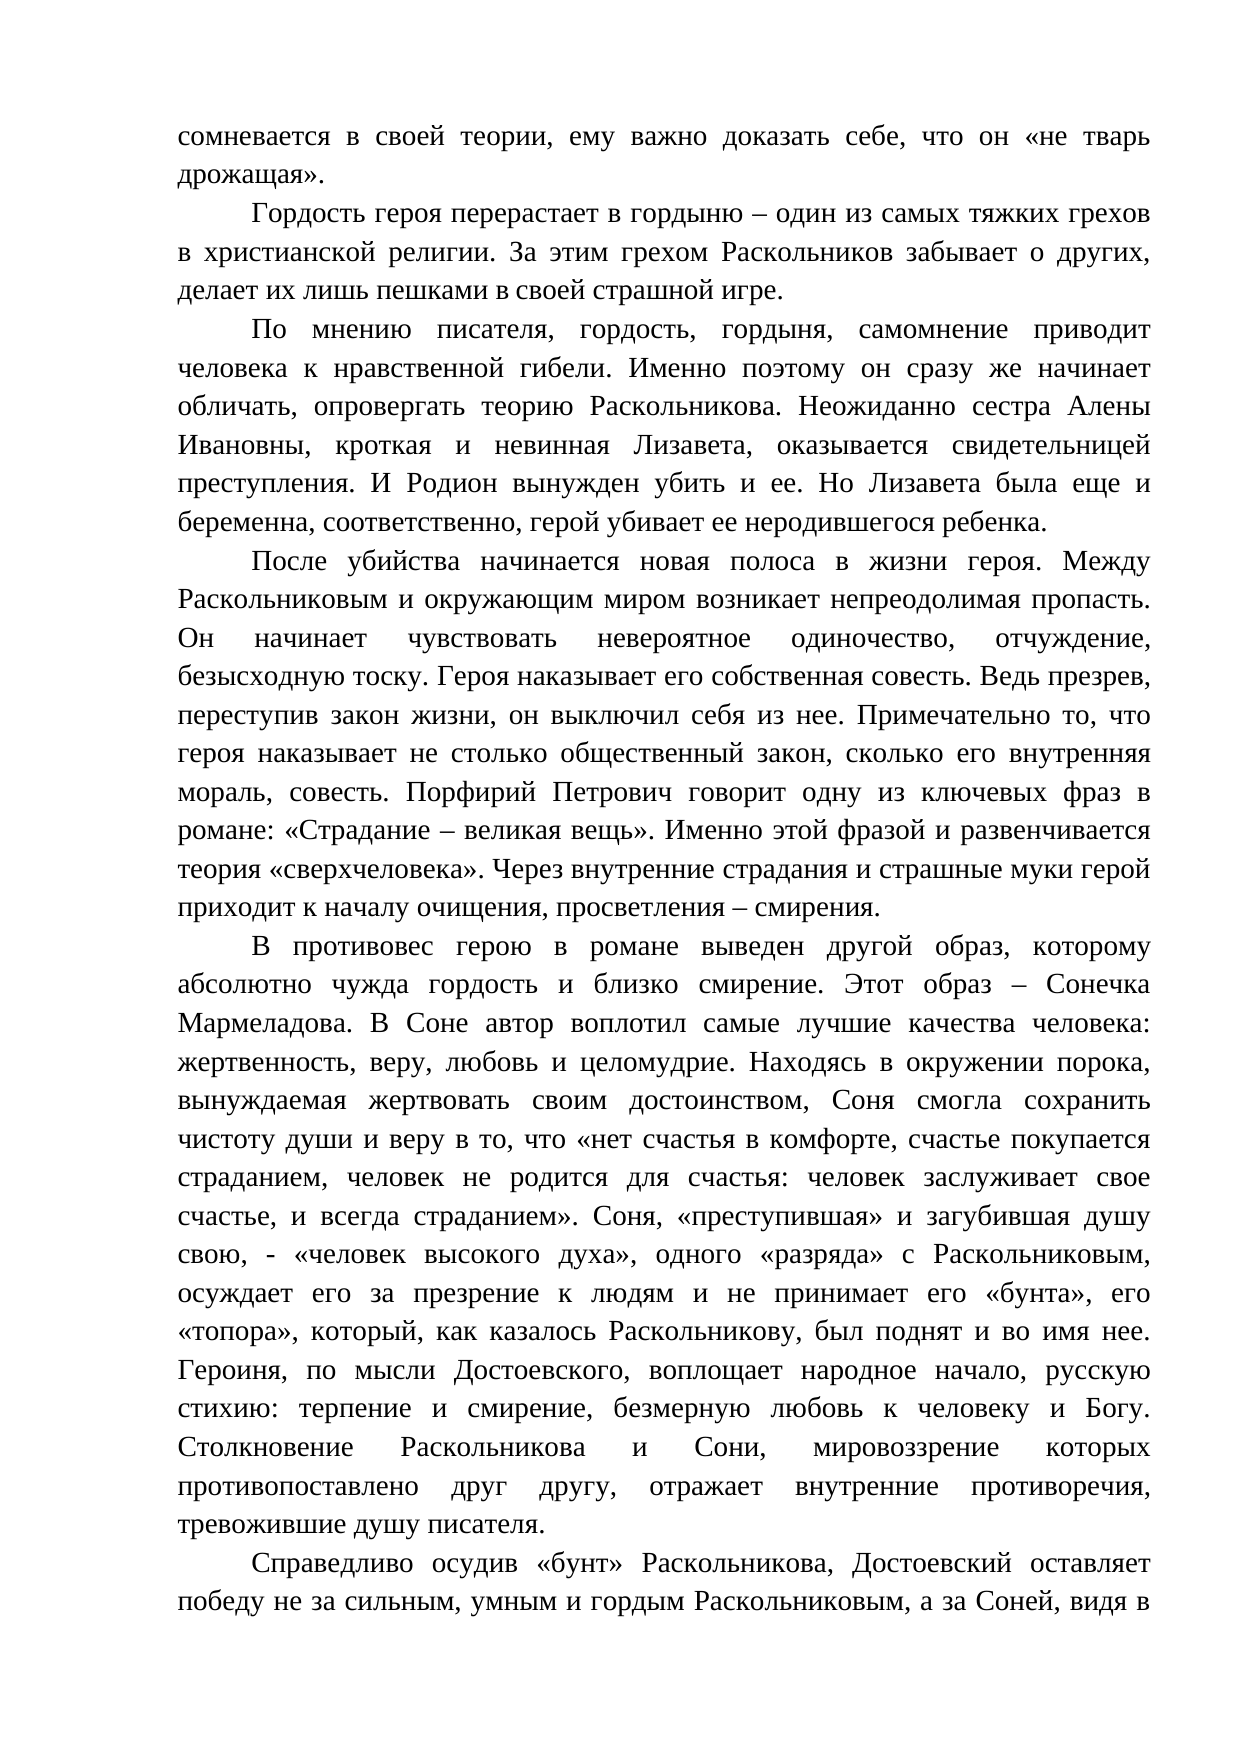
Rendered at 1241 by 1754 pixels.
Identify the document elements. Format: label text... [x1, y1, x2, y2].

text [177, 1545, 1152, 1617]
text После убийства начинается новая полоса в жизни героя. Между Раскольниковым и окружающим миром возникает непреодолимая пропасть. Он начинает чувствовать невероятное одиночество, отчуждение, безысходную тоску. Героя наказывает его собственная совесть. Ведь презрев, переступив закон жизни, он выключил себя из нее. Примечательно то, что героя наказывает не столько общественный закон, сколько его внутренняя мораль, совесть. Порфирий Петрович говорит одну из ключевых фраз в романе: «Страдание – великая вещь». Именно этой фразой и развенчивается теория «сверхчеловека». Через внутренние страдания и страшные муки герой приходит к началу очищения, просветления – смирения. [177, 543, 1152, 923]
text По мнению писателя, гордость, гордыня, самомнение приводит человека к нравственной гибели. Именно поэтому он сразу же начинает обличать, опровергать теорию Раскольникова. Неожиданно сестра Алены Ивановны, кроткая и невинная Лизавета, оказывается свидетельницей преступления. И Родион вынужден убить и ее. Но Лизавета была еще и беременна, соответственно, герой убивает ее неродившегося ребенка. [177, 311, 1152, 538]
text В противовес герою в романе выведен другой образ, которому абсолютно чужда гордость и близко смирение. Этот образ – Сонечка Мармеладова. В Соне автор воплотил самые лучшие качества человека: жертвенность, веру, любовь и целомудрие. Находясь в окружении порока, вынуждаемая жертвовать своим достоинством, Соня смогла сохранить чистоту души и веру в то, что «нет счастья в комфорте, счастье покупается страданием, человек не родится для счастья: человек заслуживает свое счастье, и всегда страданием». Соня, «преступившая» и загубившая душу свою, - «человек высокого духа», одного «разряда» с Раскольниковым, осуждает его за презрение к людям и не принимает его «бунта», его «топора», который, как казалось Раскольникову, был поднят и во имя нее. Героиня, по мысли Достоевского, воплощает народное начало, русскую стихию: терпение и смирение, безмерную любовь к человеку и Богу. Столкновение Раскольникова и Сони, мировоззрение которых противопоставлено друг другу, отражает внутренние противоречия, тревожившие душу писателя. [177, 928, 1152, 1540]
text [177, 118, 1152, 190]
text Гордость героя перерастает в гордыню – один из самых тяжких грехов в христианской религии. За этим грехом Раскольников забывает о других, делает их лишь пешками в своей страшной игре. [177, 195, 1152, 306]
